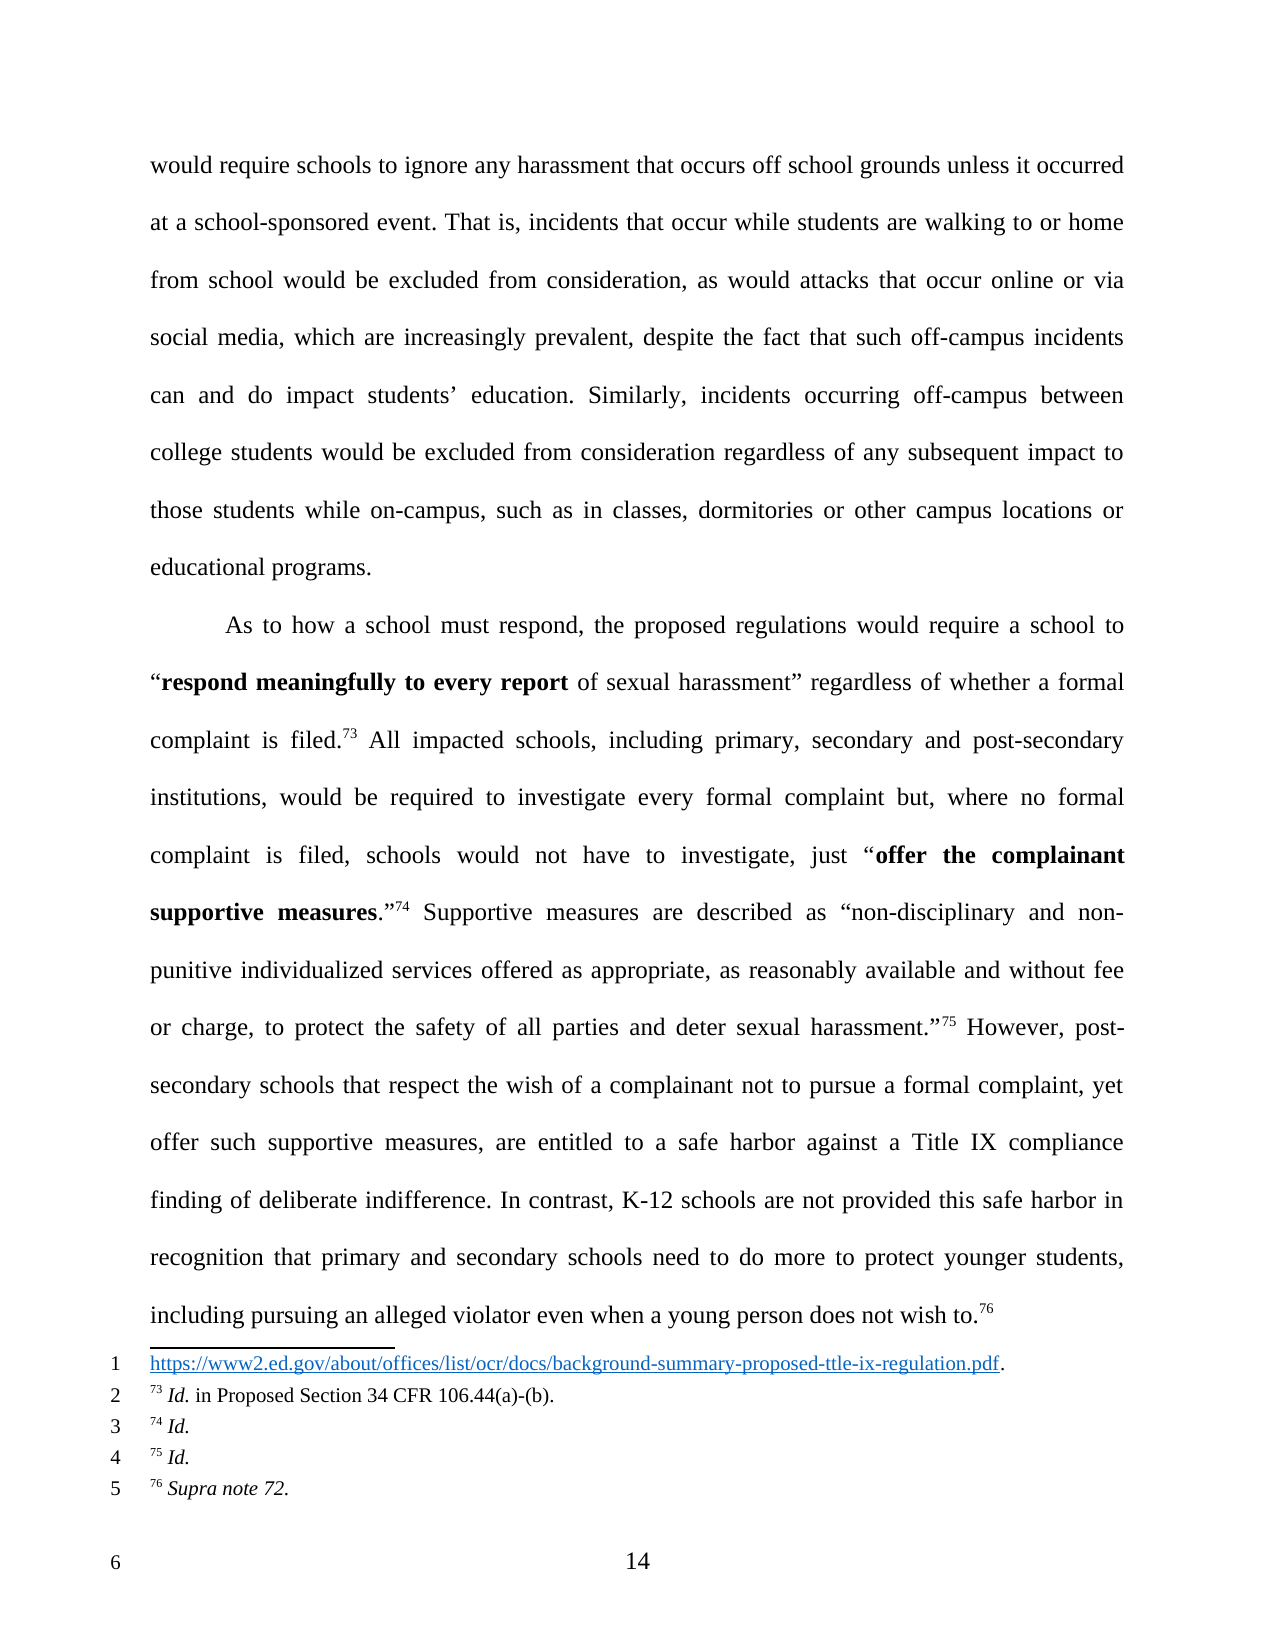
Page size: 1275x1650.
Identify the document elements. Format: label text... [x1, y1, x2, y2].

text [150, 150, 1125, 581]
text As to how a school must respond, the proposed regulations would require a school to “respond meaningfully to every report of sexual harassment” regardless of whether a formal complaint is filed. All impacted schools, including primary, secondary and post-secondary institutions, would be required to investigate every formal complaint but, where no formal complaint is filed, schools would not have to investigate, just “offer the complainant supportive measures.” Supportive measures are described as “non-disciplinary and non-punitive individualized services offered as appropriate, as reasonably available and without fee or charge, to protect the safety of all parties and deter sexual harassment.” However, post-secondary schools that respect the wish of a complainant not to pursue a formal complaint, yet offer such supportive measures, are entitled to a safe harbor against a Title IX compliance finding of deliberate indifference. In contrast, K-12 schools are not provided this safe harbor in recognition that primary and secondary schools need to do more to protect younger students, including pursuing an alleged violator even when a young person does not wish to. [150, 610, 1125, 1329]
